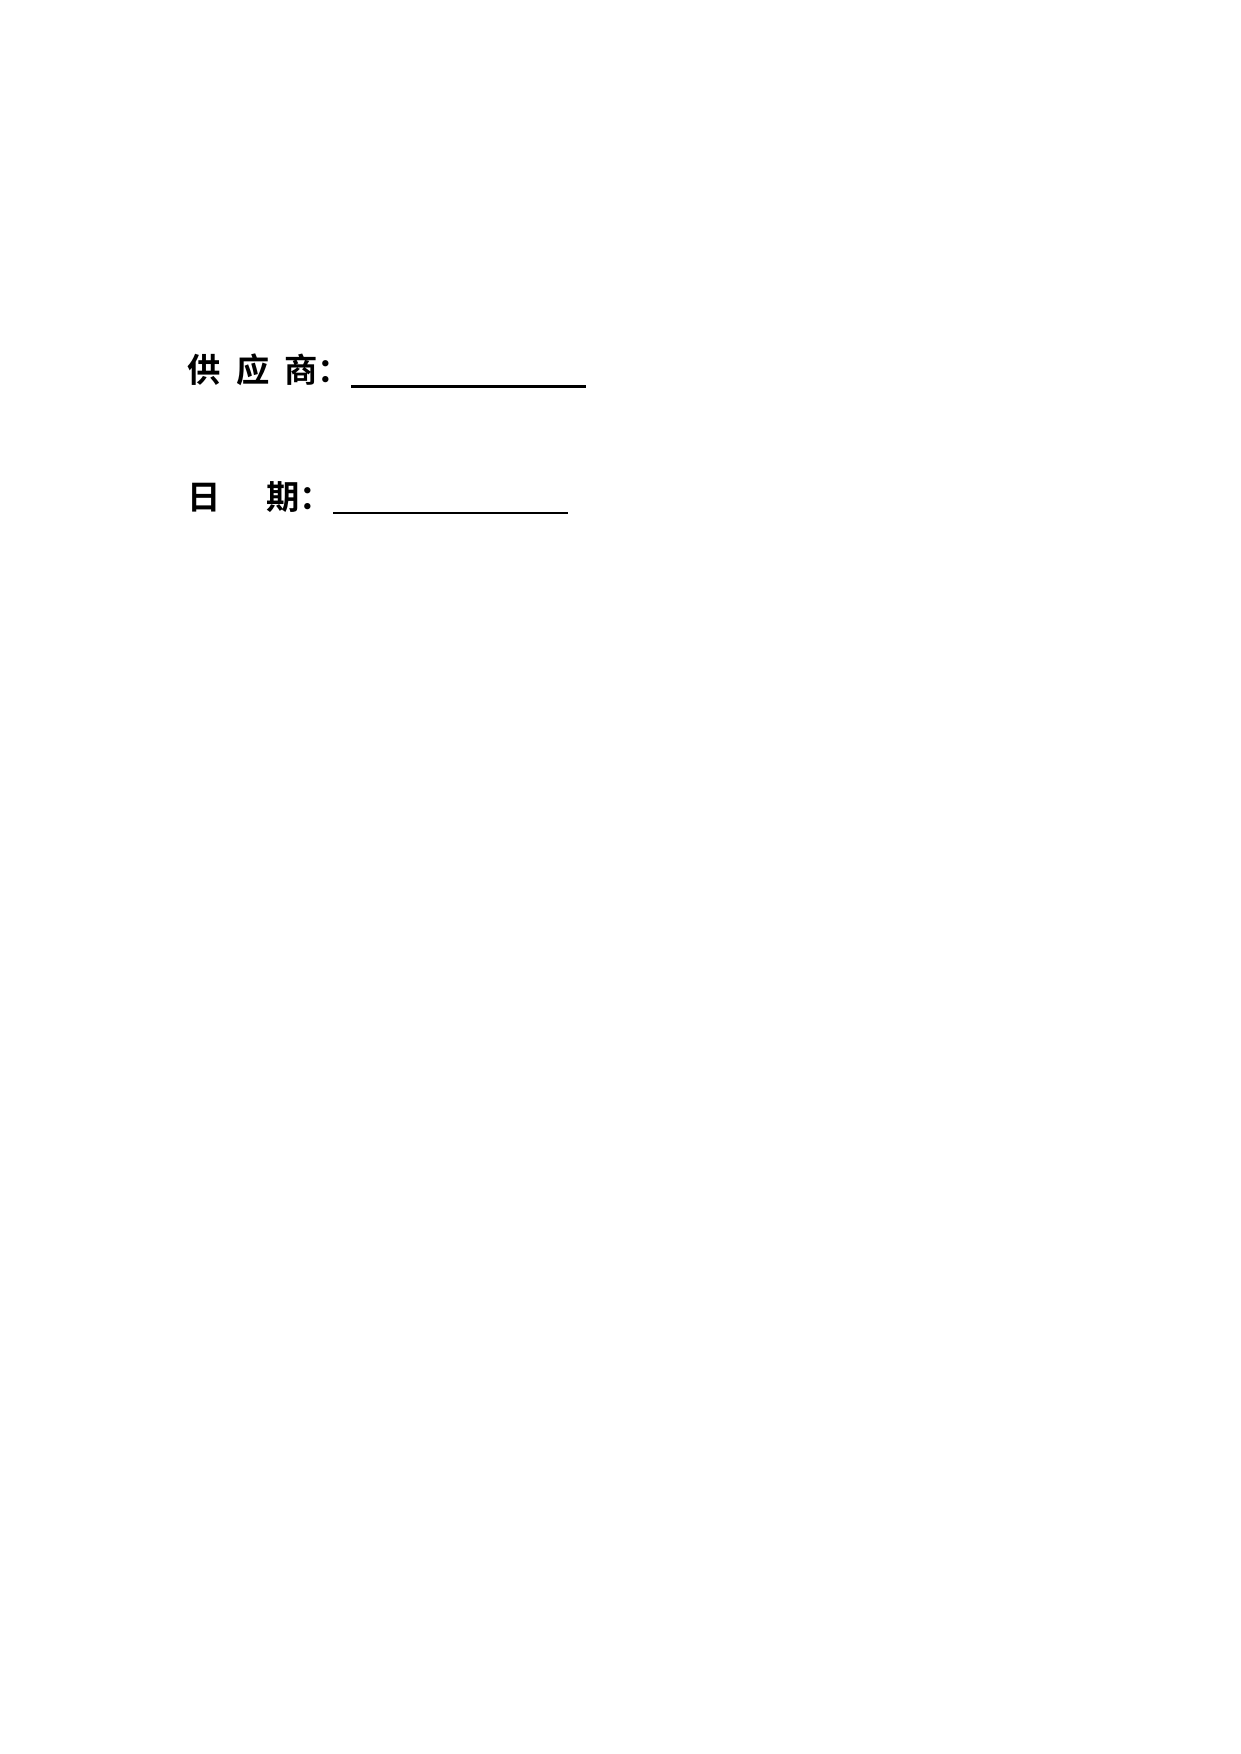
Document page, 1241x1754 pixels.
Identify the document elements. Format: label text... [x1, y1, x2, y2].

subtitle 日 期： [187, 462, 1053, 527]
subtitle 供 应 商： [187, 336, 1053, 401]
